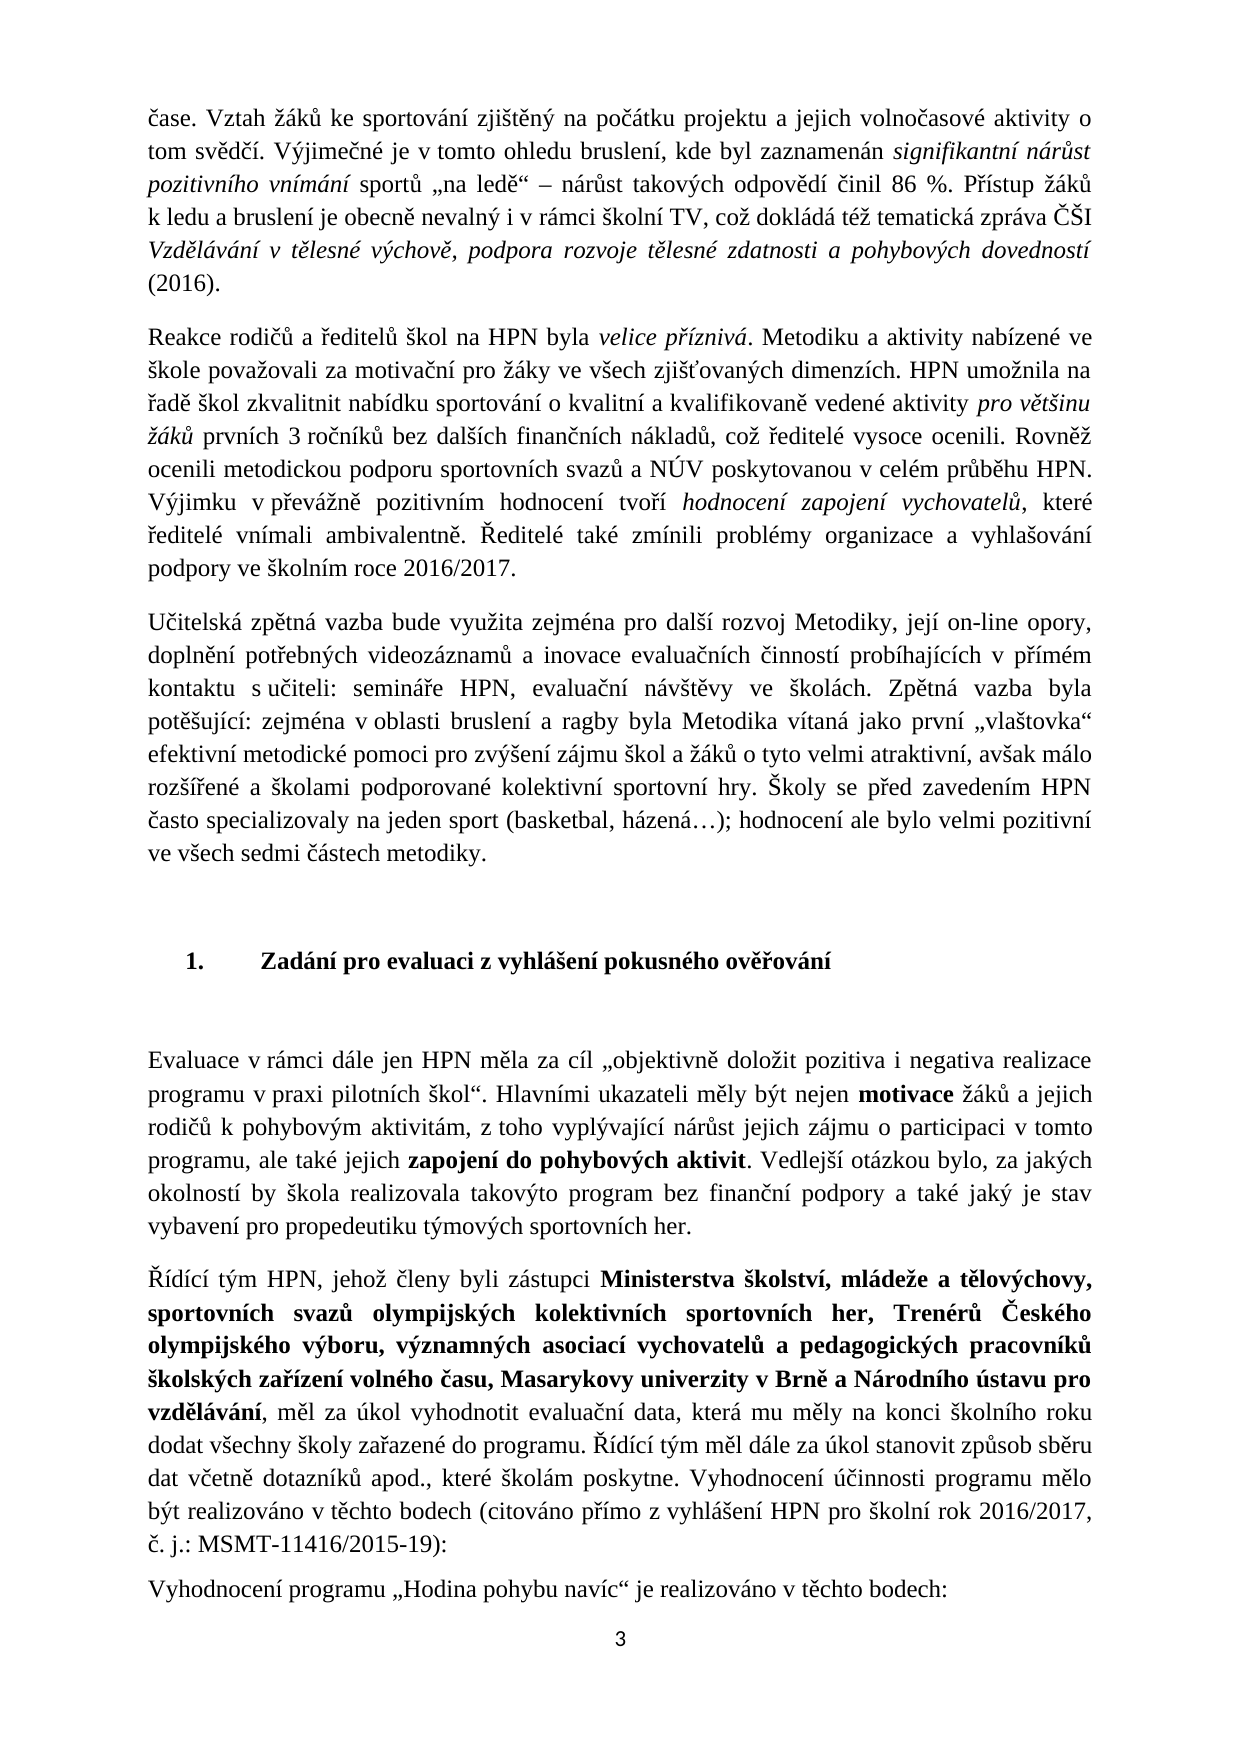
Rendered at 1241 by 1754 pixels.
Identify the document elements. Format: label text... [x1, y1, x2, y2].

text Evaluace v rámci dále jen HPN měla za cíl „objektivně doložit pozitiva i negativa realizace programu v praxi pilotních škol“. Hlavními ukazateli měly být nejen motivace žáků a jejich rodičů k pohybovým aktivitám, z toho vyplývající nárůst jejich zájmu o participaci v tomto programu, ale také jejich zapojení do pohybových aktivit. Vedlejší otázkou bylo, za jakých okolností by škola realizovala takovýto program bez finanční podpory a také jaký je stav vybavení pro propedeutiku týmových sportovních her. [148, 1046, 1093, 1239]
text Vyhodnocení programu „Hodina pohybu navíc“ je realizováno v těchto bodech: [148, 1574, 1093, 1603]
subtitle Zadání pro evaluaci z vyhlášení pokusného ověřování [185, 946, 1093, 975]
text Učitelská zpětná vazba bude využita zejména pro další rozvoj Metodiky, její on-line opory, doplnění potřebných videozáznamů a inovace evaluačních činností probíhajících v přímém kontaktu s učiteli: semináře HPN, evaluační návštěvy ve školách. Zpětná vazba byla potěšující: zejména v oblasti bruslení a ragby byla Metodika vítaná jako první „vlaštovka“ efektivní metodické pomoci pro zvýšení zájmu škol a žáků o tyto velmi atraktivní, avšak málo rozšířené a školami podporované kolektivní sportovní hry. Školy se před zavedením HPN často specializovaly na jeden sport (basketbal, házená…); hodnocení ale bylo velmi pozitivní ve všech sedmi částech metodiky. [148, 607, 1093, 867]
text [148, 103, 1093, 297]
text Reakce rodičů a ředitelů škol na HPN byla velice příznivá. Metodiku a aktivity nabízené ve škole považovali za motivační pro žáky ve všech zjišťovaných dimenzích. HPN umožnila na řadě škol zkvalitnit nabídku sportování o kvalitní a kvalifikovaně vedené aktivity pro většinu žáků prvních 3 ročníků bez dalších finančních nákladů, což ředitelé vysoce ocenili. Rovněž ocenili metodickou podporu sportovních svazů a NÚV poskytovanou v celém průběhu HPN. Výjimku v převážně pozitivním hodnocení tvoří hodnocení zapojení vychovatelů, které ředitelé vnímali ambivalentně. Ředitelé také zmínili problémy organizace a vyhlašování podpory ve školním roce 2016/2017. [148, 322, 1093, 582]
text Řídící tým HPN, jehož členy byli zástupci Ministerstva školství, mládeže a tělovýchovy, sportovních svazů olympijských kolektivních sportovních her, Trenérů Českého olympijského výboru, významných asociací vychovatelů a pedagogických pracovníků školských zařízení volného času, Masarykovy univerzity v Brně a Národního ústavu pro vzdělávání, měl za úkol vyhodnotit evaluační data, která mu měly na konci školního roku dodat všechny školy zařazené do programu. Řídící tým měl dále za úkol stanovit způsob sběru dat včetně dotazníků apod., které školám poskytne. Vyhodnocení účinnosti programu mělo být realizováno v těchto bodech (citováno přímo z vyhlášení HPN pro školní rok 2016/2017, č. j.: MSMT-11416/2015-19): [148, 1264, 1093, 1557]
